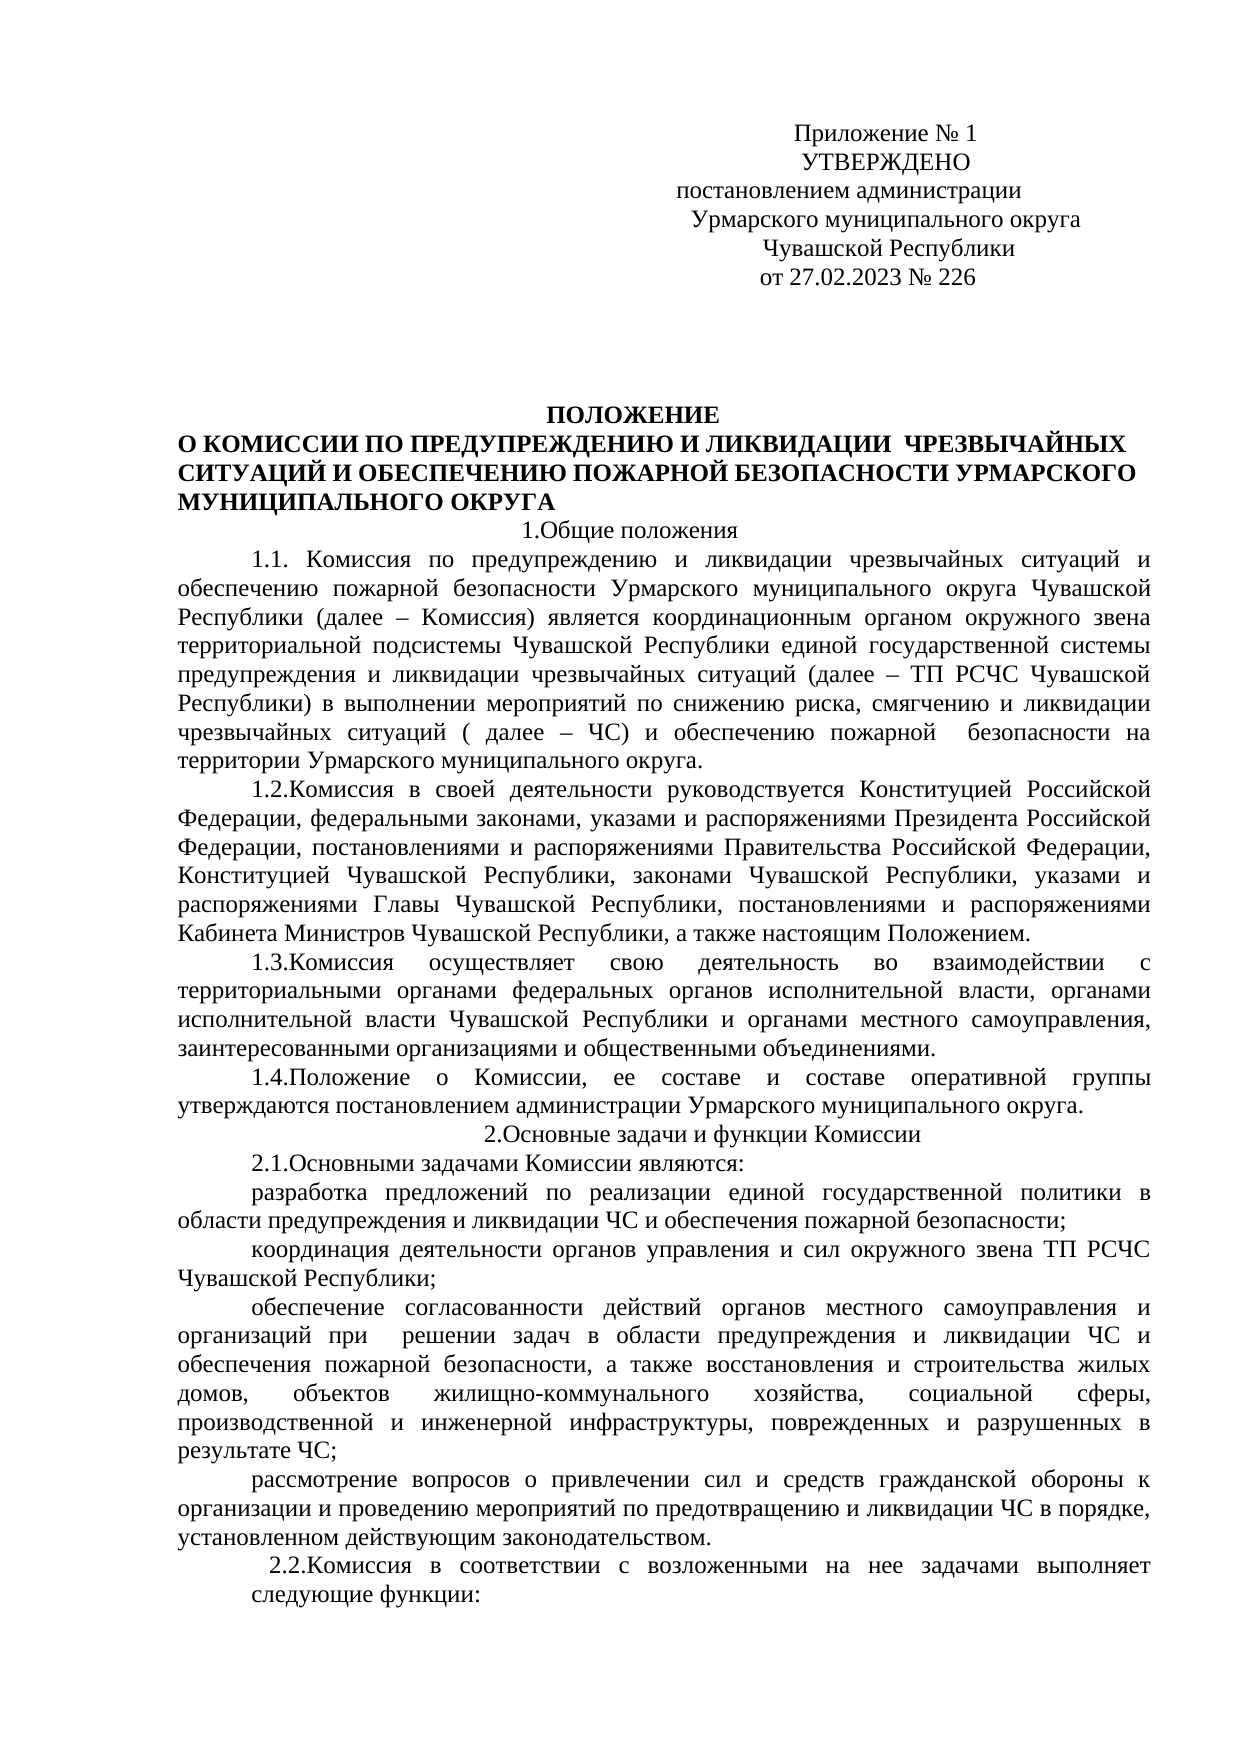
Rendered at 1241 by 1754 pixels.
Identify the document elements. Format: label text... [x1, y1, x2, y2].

text СИТУАЦИЙ И ОБЕСПЕЧЕНИЮ ПОЖАРНОЙ БЕЗОПАСНОСТИ УРМАРСКОГО [177, 458, 1152, 487]
text постановлением администрации [472, 176, 1152, 204]
text 1.3.Комиссия осуществляет свою деятельность во взаимодействии с территориальными органами федеральных органов исполнительной власти, органами исполнительной власти Чувашской Республики и органами местного самоуправления, заинтересованными организациями и общественными объединениями. [177, 947, 1152, 1062]
text Урмарского муниципального округа [546, 204, 1152, 233]
text 2.Основные задачи и функции Комиссии [177, 1119, 1152, 1148]
text обеспечение согласованности действий органов местного самоуправления и организаций при решении задач в области предупреждения и ликвидации ЧС и обеспечения пожарной безопасности, а также восстановления и строительства жилых домов, объектов жилищно-коммунального хозяйства, социальной сферы, производственной и инженерной инфраструктуры, поврежденных и разрушенных в результате ЧС; [177, 1292, 1152, 1464]
text 1.1. Комиссия по предупреждению и ликвидации чрезвычайных ситуаций и обеспечению пожарной безопасности Урмарского муниципального округа Чувашской Республики (далее – Комиссия) является координационным органом окружного звена территориальной подсистемы Чувашской Республики единой государственной системы предупреждения и ликвидации чрезвычайных ситуаций (далее – ТП РСЧС Чувашской Республики) в выполнении мероприятий по снижению риска, смягчению и ликвидации чрезвычайных ситуаций ( далее – ЧС) и обеспечению пожарной безопасности на территории Урмарского муниципального округа. [177, 544, 1152, 774]
text от 27.02.2023 № 226 [177, 262, 1152, 291]
text Чувашской Республики [546, 233, 1152, 262]
text Приложение № 1 [546, 118, 1152, 147]
text координация деятельности органов управления и сил окружного звена ТП РСЧС Чувашской Республики; [177, 1234, 1152, 1292]
text 2.1.Основными задачами Комиссии являются: [177, 1148, 1152, 1177]
text УТВЕРЖДЕНО [546, 147, 1152, 176]
text 1.4.Положение о Комиссии, ее составе и составе оперативной группы утверждаются постановлением администрации Урмарского муниципального округа. [177, 1062, 1152, 1119]
text МУНИЦИПАЛЬНОГО ОКРУГА [177, 487, 1152, 515]
text 1.2.Комиссия в своей деятельности руководствуется Конституцией Российской Федерации, федеральными законами, указами и распоряжениями Президента Российской Федерации, постановлениями и распоряжениями Правительства Российской Федерации, Конституцией Чувашской Республики, законами Чувашской Республики, указами и распоряжениями Главы Чувашской Республики, постановлениями и распоряжениями Кабинета Министров Чувашской Республики, а также настоящим Положением. [177, 774, 1152, 947]
text 2.2.Комиссия в соответствии с возложенными на нее задачами выполняет следующие функции: [177, 1550, 1152, 1608]
text рассмотрение вопросов о привлечении сил и средств гражданской обороны к организации и проведению мероприятий по предотвращению и ликвидации ЧС в порядке, установленном действующим законодательством. [177, 1464, 1152, 1550]
text ПОЛОЖЕНИЕ [177, 400, 1152, 429]
text 1.Общие положения [177, 515, 1152, 544]
text О КОМИССИИ ПО ПРЕДУПРЕЖДЕНИЮ И ЛИКВИДАЦИИ ЧРЕЗВЫЧАЙНЫХ [177, 429, 1152, 458]
text разработка предложений по реализации единой государственной политики в области предупреждения и ликвидации ЧС и обеспечения пожарной безопасности; [177, 1177, 1152, 1234]
